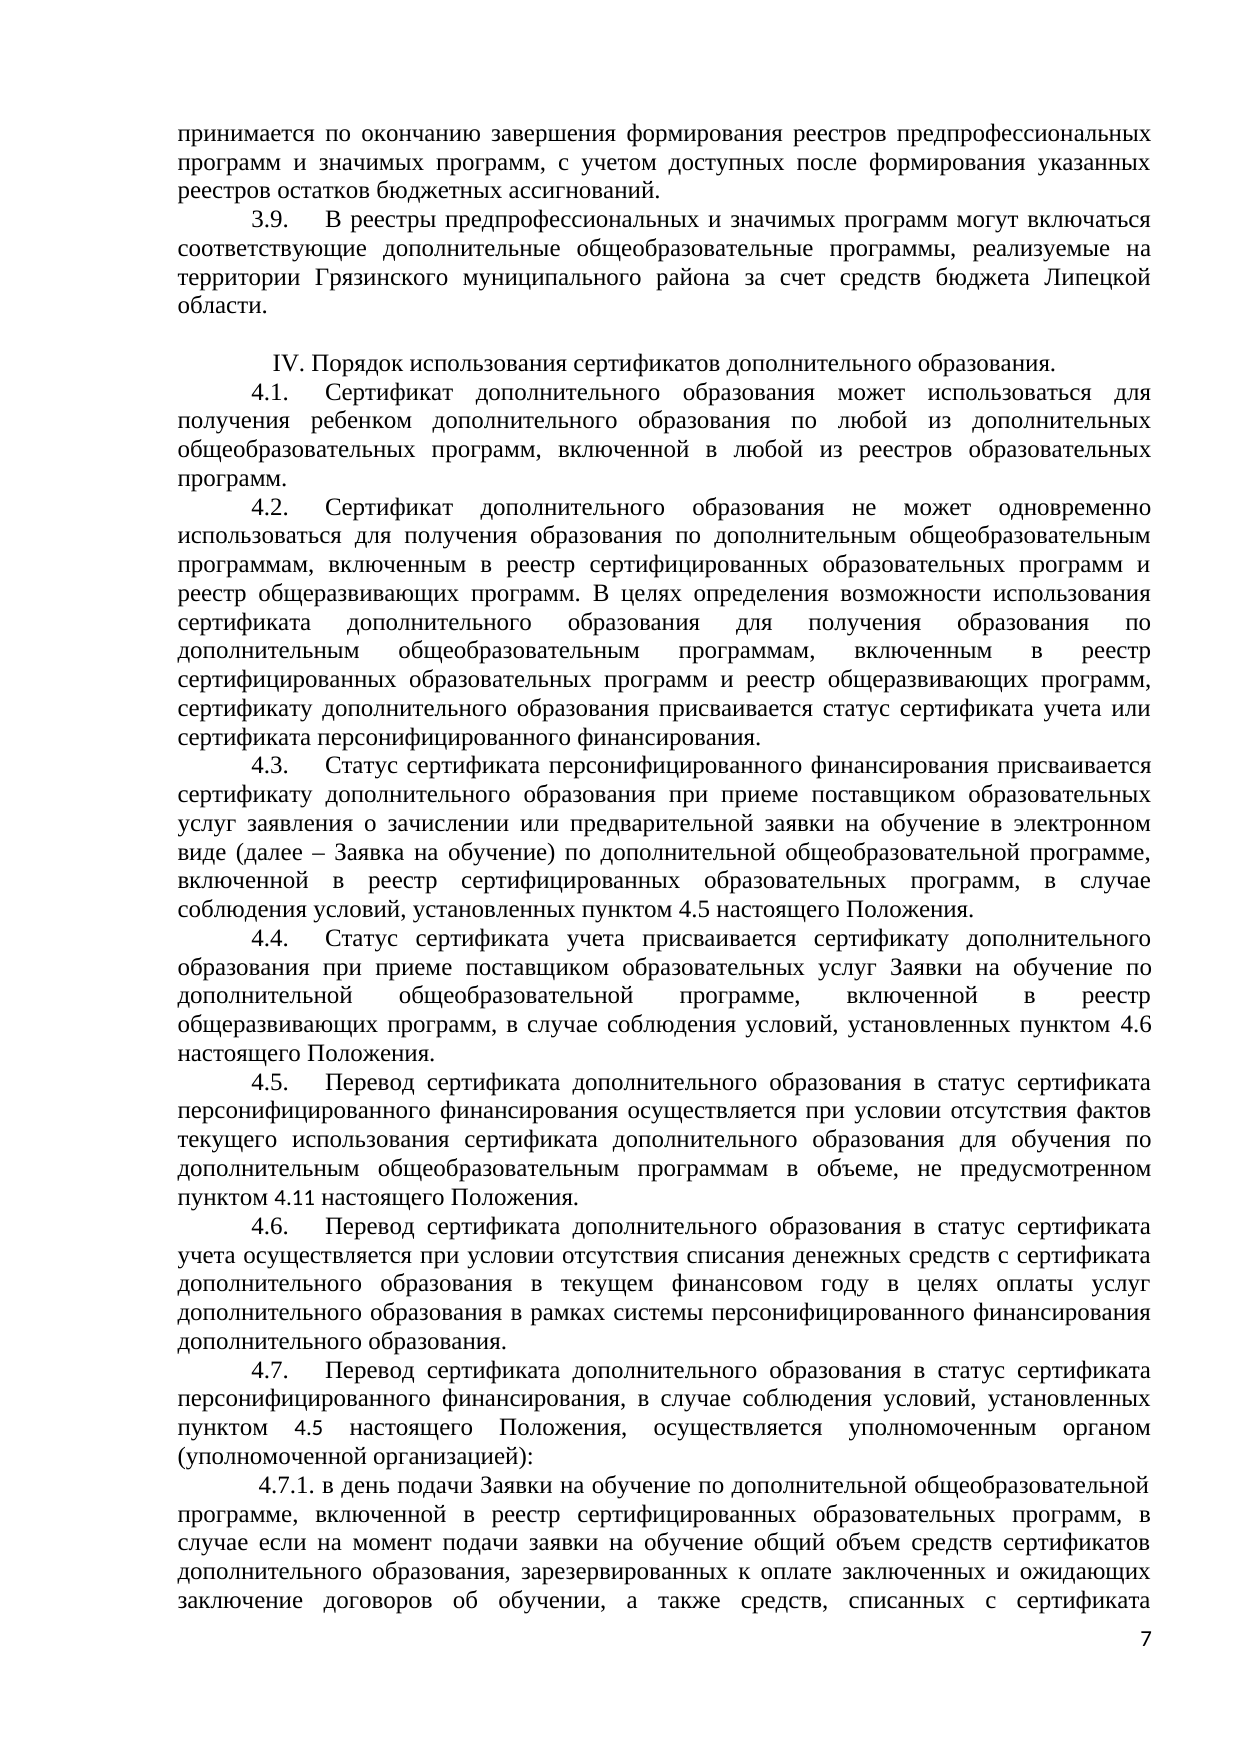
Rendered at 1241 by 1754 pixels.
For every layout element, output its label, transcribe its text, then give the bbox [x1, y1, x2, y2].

list Сертификат дополнительного образования не может одновременно использоваться для получения образования по дополнительным общеобразовательным программам, включенным в реестр сертифицированных образовательных программ и реестр общеразвивающих программ. В целях определения возможности использования сертификата дополнительного образования для получения образования по дополнительным общеобразовательным программам, включенным в реестр сертифицированных образовательных программ и реестр общеразвивающих программ, сертификату дополнительного образования присваивается статус сертификата учета или сертификата персонифицированного финансирования. [177, 492, 1152, 751]
list Перевод сертификата дополнительного образования в статус сертификата персонифицированного финансирования осуществляется при условии отсутствия фактов текущего использования сертификата дополнительного образования для обучения по дополнительным общеобразовательным программам в объеме, не предусмотренном пунктом 4.11 настоящего Положения. [177, 1067, 1152, 1211]
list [177, 118, 1152, 204]
list Перевод сертификата дополнительного образования в статус сертификата персонифицированного финансирования, в случае соблюдения условий, установленных пунктом 4.5 настоящего Положения, осуществляется уполномоченным органом (уполномоченной организацией): [177, 1355, 1152, 1470]
text IV. Порядок использования сертификатов дополнительного образования. [177, 348, 1152, 377]
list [177, 1470, 1152, 1614]
list В реестры предпрофессиональных и значимых программ могут включаться соответствующие дополнительные общеобразовательные программы, реализуемые на территории Грязинского муниципального района за счет средств бюджета Липецкой области. [177, 204, 1152, 319]
list Перевод сертификата дополнительного образования в статус сертификата учета осуществляется при условии отсутствия списания денежных средств с сертификата дополнительного образования в текущем финансовом году в целях оплаты услуг дополнительного образования в рамках системы персонифицированного финансирования дополнительного образования. [177, 1211, 1152, 1355]
list Сертификат дополнительного образования может использоваться для получения ребенком дополнительного образования по любой из дополнительных общеобразовательных программ, включенной в любой из реестров образовательных программ. [177, 377, 1152, 492]
list Статус сертификата учета присваивается сертификату дополнительного образования при приеме поставщиком образовательных услуг Заявки на обучение по дополнительной общеобразовательной программе, включенной в реестр общеразвивающих программ, в случае соблюдения условий, установленных пунктом 4.6 настоящего Положения. [177, 923, 1152, 1067]
list Статус сертификата персонифицированного финансирования присваивается сертификату дополнительного образования при приеме поставщиком образовательных услуг заявления о зачислении или предварительной заявки на обучение в электронном виде (далее – Заявка на обучение) по дополнительной общеобразовательной программе, включенной в реестр сертифицированных образовательных программ, в случае соблюдения условий, установленных пунктом 4.5 настоящего Положения. [177, 751, 1152, 923]
